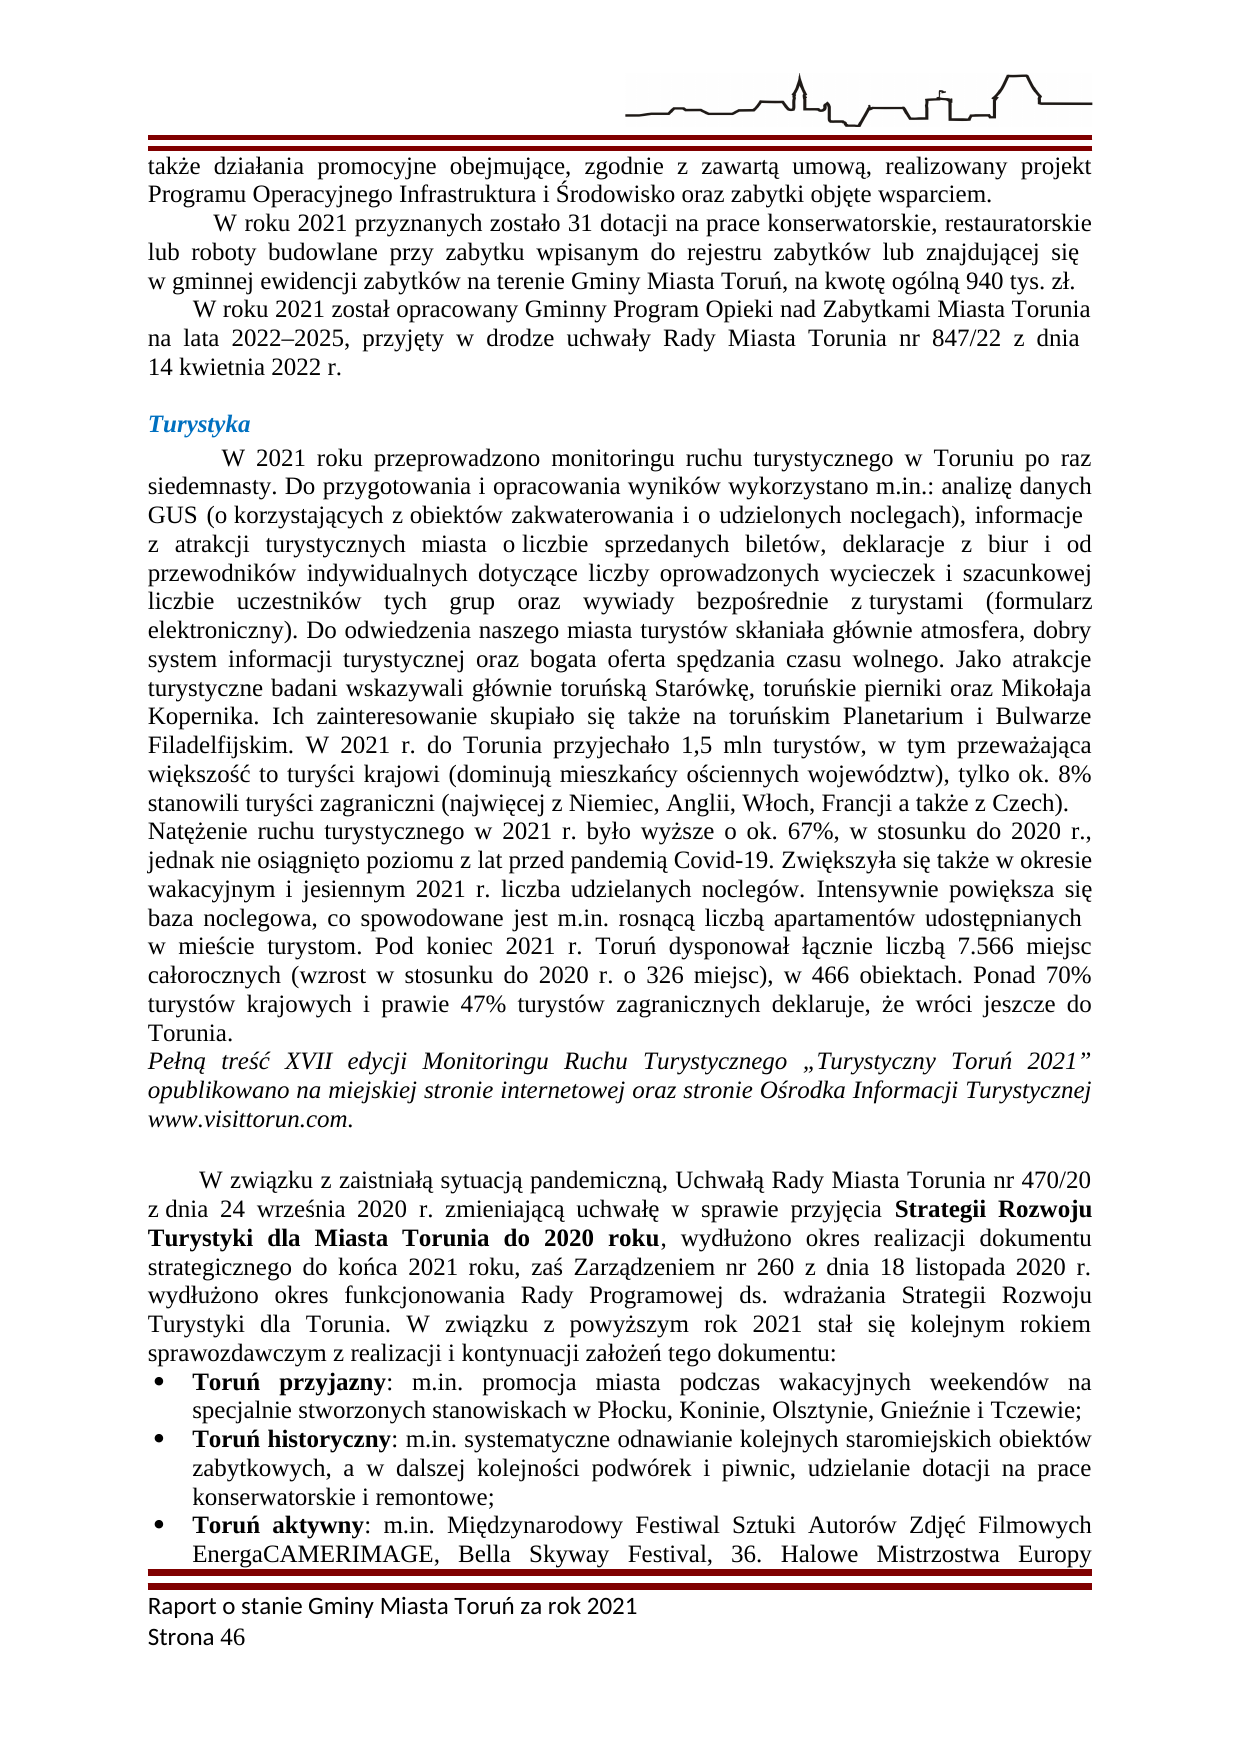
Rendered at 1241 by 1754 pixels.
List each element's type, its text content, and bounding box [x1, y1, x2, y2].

text W roku 2021 przyznanych zostało 31 dotacji na prace konserwatorskie, restauratorskie lub roboty budowlane przy zabytku wpisanym do rejestru zabytków lub znajdującej się w gminnej ewidencji zabytków na terenie Gminy Miasta Toruń, na kwotę ogólną 940 tys. zł. [148, 208, 1092, 294]
text Natężenie ruchu turystycznego w 2021 r. było wyższe o ok. 67%, w stosunku do 2020 r., jednak nie osiągnięto poziomu z lat przed pandemią Covid-19. Zwiększyła się także w okresie wakacyjnym i jesiennym 2021 r. liczba udzielanych noclegów. Intensywnie powiększa się baza noclegowa, co spowodowane jest m.in. rosnącą liczbą apartamentów udostępnianych w mieście turystom. Pod koniec 2021 r. Toruń dysponował łącznie liczbą 7.566 miejsc całorocznych (wzrost w stosunku do 2020 r. o 326 miejsc), w 466 obiektach. Ponad 70% turystów krajowych i prawie 47% turystów zagranicznych deklaruje, że wróci jeszcze do Torunia. [148, 816, 1092, 1046]
text Turystyka [148, 409, 1092, 438]
text Pełną treść XVII edycji Monitoringu Ruchu Turystycznego „Turystyczny Toruń 2021” opublikowano na miejskiej stronie internetowej oraz stronie Ośrodka Informacji Turystycznej www.visittorun.com. [148, 1046, 1092, 1133]
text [148, 151, 1092, 208]
picture [625, 73, 1093, 127]
text W 2021 roku przeprowadzono monitoringu ruchu turystycznego w Toruniu po raz siedemnasty. Do przygotowania i opracowania wyników wykorzystano m.in.: analizę danych GUS (o korzystających z obiektów zakwaterowania i o udzielonych noclegach), informacje z atrakcji turystycznych miasta o liczbie sprzedanych biletów, deklaracje z biur i od przewodników indywidualnych dotyczące liczby oprowadzonych wycieczek i szacunkowej liczbie uczestników tych grup oraz wywiady bezpośrednie z turystami (formularz elektroniczny). Do odwiedzenia naszego miasta turystów skłaniała głównie atmosfera, dobry system informacji turystycznej oraz bogata oferta spędzania czasu wolnego. Jako atrakcje turystyczne badani wskazywali głównie toruńską Starówkę, toruńskie pierniki oraz Mikołaja Kopernika. Ich zainteresowanie skupiało się także na toruńskim Planetarium i Bulwarze Filadelfijskim. W 2021 r. do Torunia przyjechało 1,5 mln turystów, w tym przeważająca większość to turyści krajowi (dominują mieszkańcy ościennych województw), tylko ok. 8% stanowili turyści zagraniczni (najwięcej z Niemiec, Anglii, Włoch, Francji a także z Czech). [148, 443, 1092, 816]
text W roku 2021 został opracowany Gminny Program Opieki nad Zabytkami Miasta Torunia na lata 2022–2025, przyjęty w drodze uchwały Rady Miasta Torunia nr 847/22 z dnia 14 kwietnia 2022 r. [148, 294, 1092, 381]
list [154, 1511, 1092, 1568]
text W związku z zaistniałą sytuacją pandemiczną, Uchwałą Rady Miasta Torunia nr 470/20 z dnia 24 września 2020 r. zmieniającą uchwałę w sprawie przyjęcia Strategii Rozwoju Turystyki dla Miasta Torunia do 2020 roku, wydłużono okres realizacji dokumentu strategicznego do końca 2021 roku, zaś Zarządzeniem nr 260 z dnia 18 listopada 2020 r. wydłużono okres funkcjonowania Rady Programowej ds. wdrażania Strategii Rozwoju Turystyki dla Torunia. W związku z powyższym rok 2021 stał się kolejnym rokiem sprawozdawczym z realizacji i kontynuacji założeń tego dokumentu: [148, 1166, 1092, 1367]
list Toruń przyjazny: m.in. promocja miasta podczas wakacyjnych weekendów na specjalnie stworzonych stanowiskach w Płocku, Koninie, Olsztynie, Gnieźnie i Tczewie; [154, 1367, 1092, 1424]
list Toruń historyczny: m.in. systematyczne odnawianie kolejnych staromiejskich obiektów zabytkowych, a w dalszej kolejności podwórek i piwnic, udzielanie dotacji na prace konserwatorskie i remontowe; [154, 1424, 1092, 1511]
